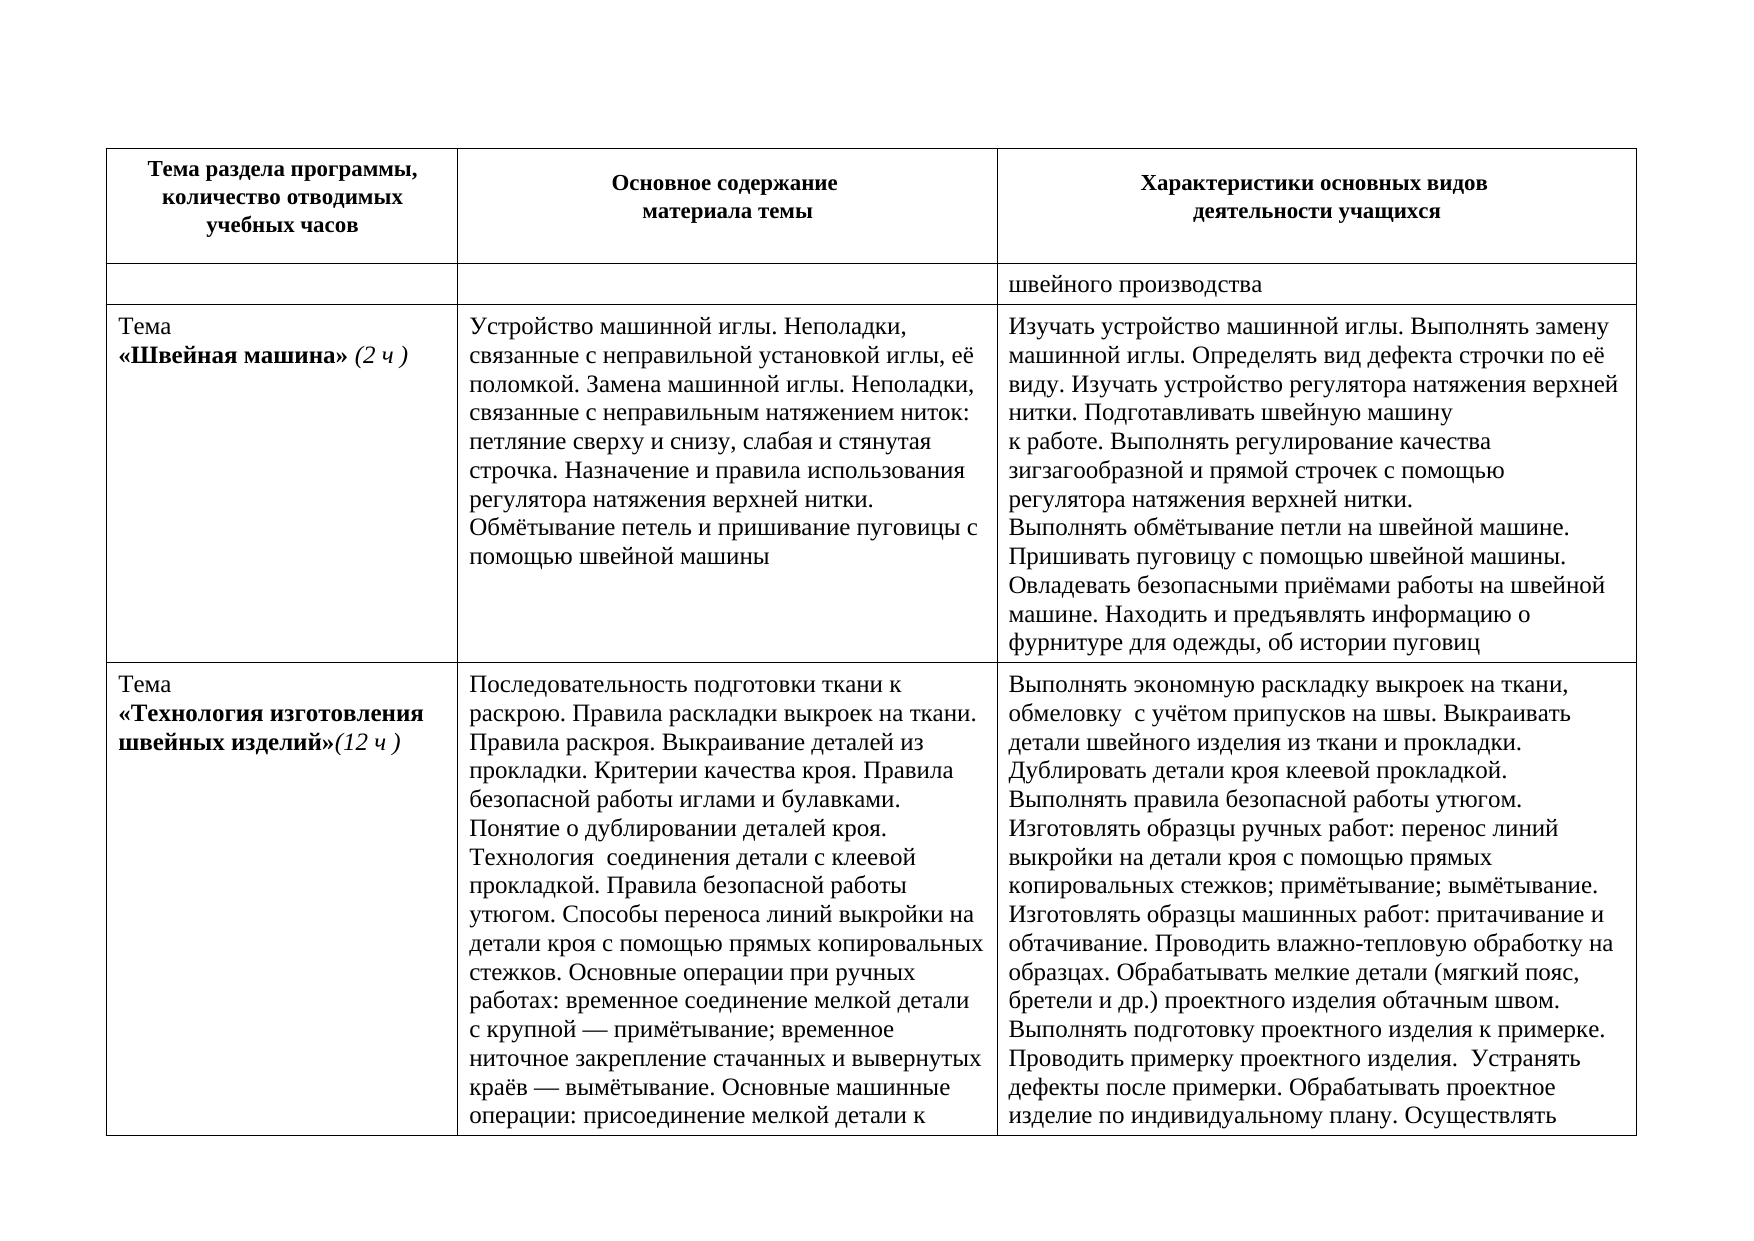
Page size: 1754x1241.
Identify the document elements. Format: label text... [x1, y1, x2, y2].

table_header Основное содержание материала темы [458, 149, 997, 263]
table_cell Устройство машинной иглы. Неполадки, связанные с неправильной установкой иглы, её поломкой. Замена машинной иглы. Неполадки, связанные с неправильным натяжением ниток: петляние сверху и снизу, слабая и стянутая строчка. Назначение и правила использования регулятора натяжения верхней нитки. Обмётывание петель и пришивание пуговицы с помощью швейной машины [458, 305, 997, 662]
table_header Тема раздела программы, количество отводимых учебных часов [107, 149, 457, 263]
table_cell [107, 663, 457, 1135]
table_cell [458, 663, 997, 1135]
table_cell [998, 663, 1636, 1135]
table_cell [107, 264, 457, 304]
table_header Характеристики основных видов деятельности учащихся [998, 149, 1636, 263]
table_cell Тема «Швейная машина» (2 ч ) [107, 305, 457, 662]
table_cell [998, 264, 1636, 304]
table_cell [458, 264, 997, 304]
table_cell Изучать устройство машинной иглы. Выполнять замену машинной иглы. Определять вид дефекта строчки по её виду. Изучать устройство регулятора натяжения верхней нитки. Подготавливать швейную машину к работе. Выполнять регулирование качества зигзагообразной и прямой строчек с помощью регулятора натяжения верхней нитки. Выполнять обмётывание петли на швейной машине. Пришивать пуговицу с помощью швейной машины. Овладевать безопасными приёмами работы на швейной машине. Находить и предъявлять информацию о фурнитуре для одежды, об истории пуговиц [998, 305, 1636, 662]
